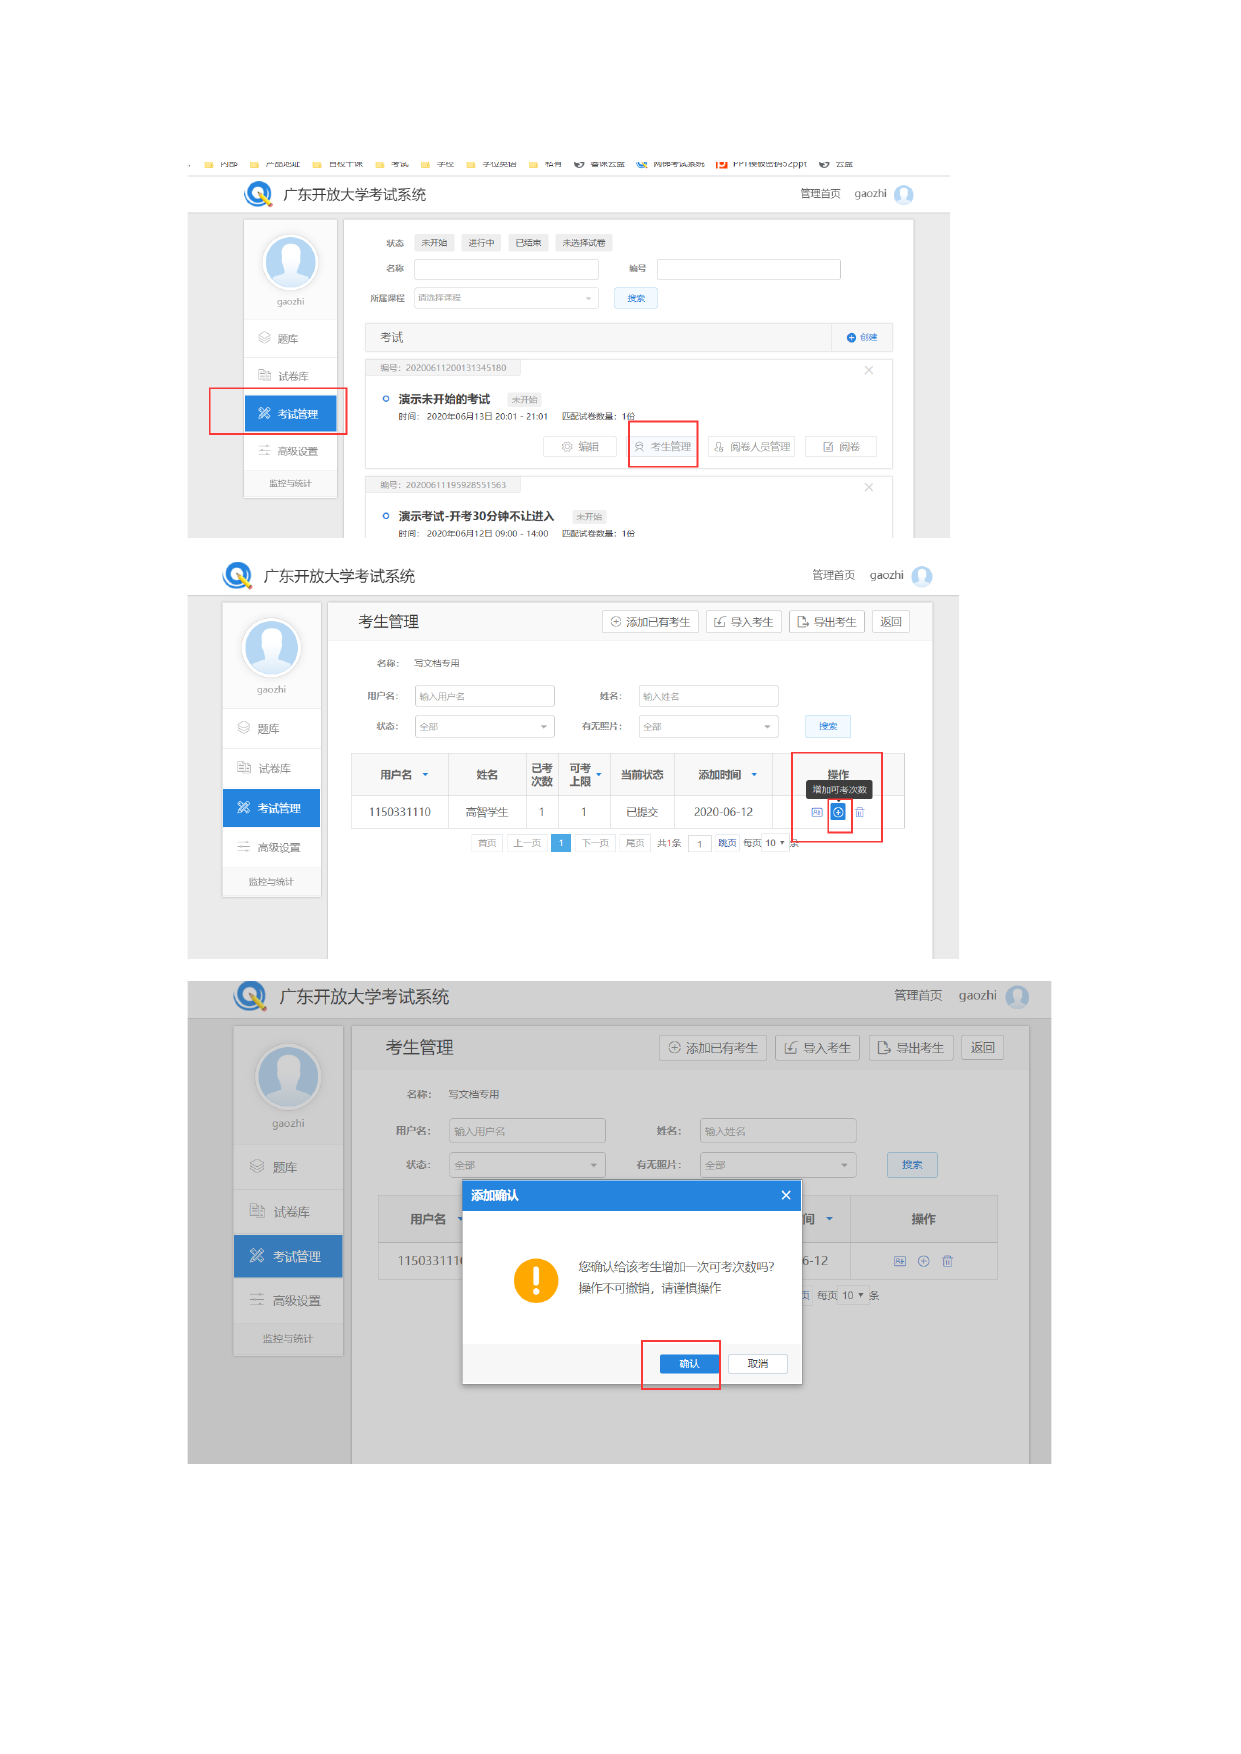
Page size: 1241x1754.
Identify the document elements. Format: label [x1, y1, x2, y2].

picture [187, 558, 960, 959]
picture [187, 162, 951, 538]
picture [187, 981, 1052, 1464]
